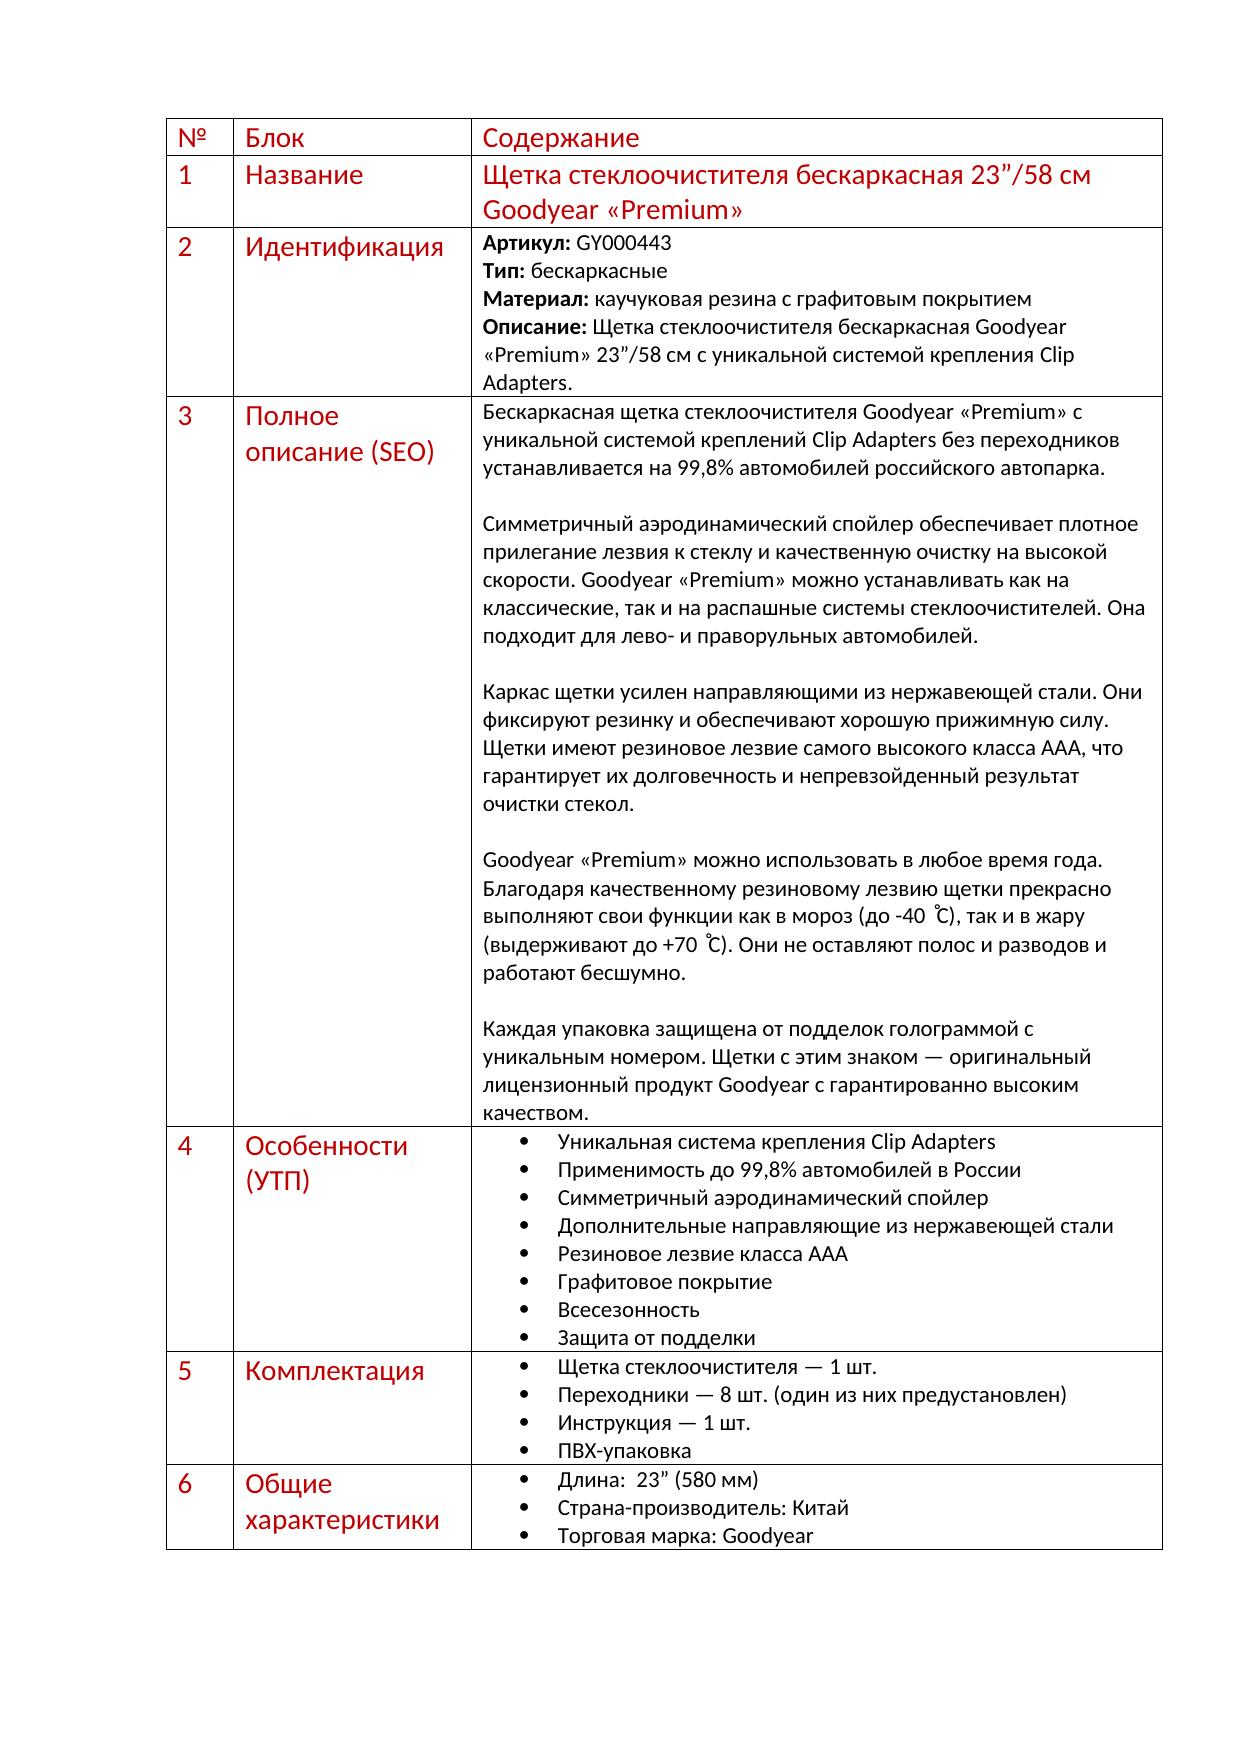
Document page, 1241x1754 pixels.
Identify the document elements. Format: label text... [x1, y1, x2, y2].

table_cell Щетка стеклоочистителя бескаркасная 23”/58 см Goodyear «Premium» [472, 156, 1162, 227]
table_header № [167, 119, 233, 155]
table_cell Идентификация [234, 228, 471, 396]
table_cell 5 [167, 1352, 233, 1464]
table_cell Название [234, 156, 471, 227]
table_cell 3 [167, 397, 233, 1126]
table_cell Щетка стеклоочистителя — 1 шт. Переходники — 8 шт. (один из них предустановлен) Инструкция — 1 шт. ПВХ-упаковка [472, 1352, 1162, 1464]
table_cell Бескаркасная щетка стеклоочистителя Goodyear «Premium» с уникальной системой креплений Clip Adapters без переходников устанавливается на 99,8% автомобилей российского автопарка. Симметричный аэродинамический спойлер обеспечивает плотное прилегание лезвия к стеклу и качественную очистку на высокой скорости. Goodyear «Premium» можно устанавливать как на классические, так и на распашные системы стеклоочистителей. Она подходит для лево- и праворульных автомобилей. Каркас щетки усилен направляющими из нержавеющей стали. Они фиксируют резинку и обеспечивают хорошую прижимную силу. Щетки имеют резиновое лезвие самого высокого класса ААА, что гарантирует их долговечность и непревзойденный результат очистки стекол. Goodyear «Premium» можно использовать в любое время года. Благодаря качественному резиновому лезвию щетки прекрасно выполняют свои функции как в мороз (до -40 ̊С), так и в жару (выдерживают до +70 ̊С). Они не оставляют полос и разводов и работают бесшумно. Каждая упаковка защищена от подделок голограммой с уникальным номером. Щетки с этим знаком — оригинальный лицензионный продукт Goodyear с гарантированно высоким качеством. [472, 397, 1162, 1126]
table_header Содержание [472, 119, 1162, 155]
table_header Блок [234, 119, 471, 155]
table_cell Общие характеристики [234, 1465, 471, 1549]
table_cell 2 [167, 228, 233, 396]
table_cell Уникальная система крепления Clip Adapters Применимость до 99,8% автомобилей в России Симметричный аэродинамический спойлер Дополнительные направляющие из нержавеющей стали Резиновое лезвие класса ААА Графитовое покрытие Всесезонность Защита от подделки [472, 1127, 1162, 1351]
table_cell Полное описание (SEO) [234, 397, 471, 1126]
table_cell Комплектация [234, 1352, 471, 1464]
table_cell Особенности (УТП) [234, 1127, 471, 1351]
table_cell 1 [167, 156, 233, 227]
table_cell Артикул: GY000443 Тип: бескаркасные Материал: каучуковая резина с графитовым покрытием Описание: Щетка стеклоочистителя бескаркасная Goodyear «Premium» 23”/58 см c уникальной системой крепления Clip Adapters. [472, 228, 1162, 396]
table_cell 4 [167, 1127, 233, 1351]
table_cell 6 [167, 1465, 233, 1549]
table_cell Длина: 23” (580 мм) Страна-производитель: Китай Торговая марка: Goodyear [472, 1465, 1162, 1549]
